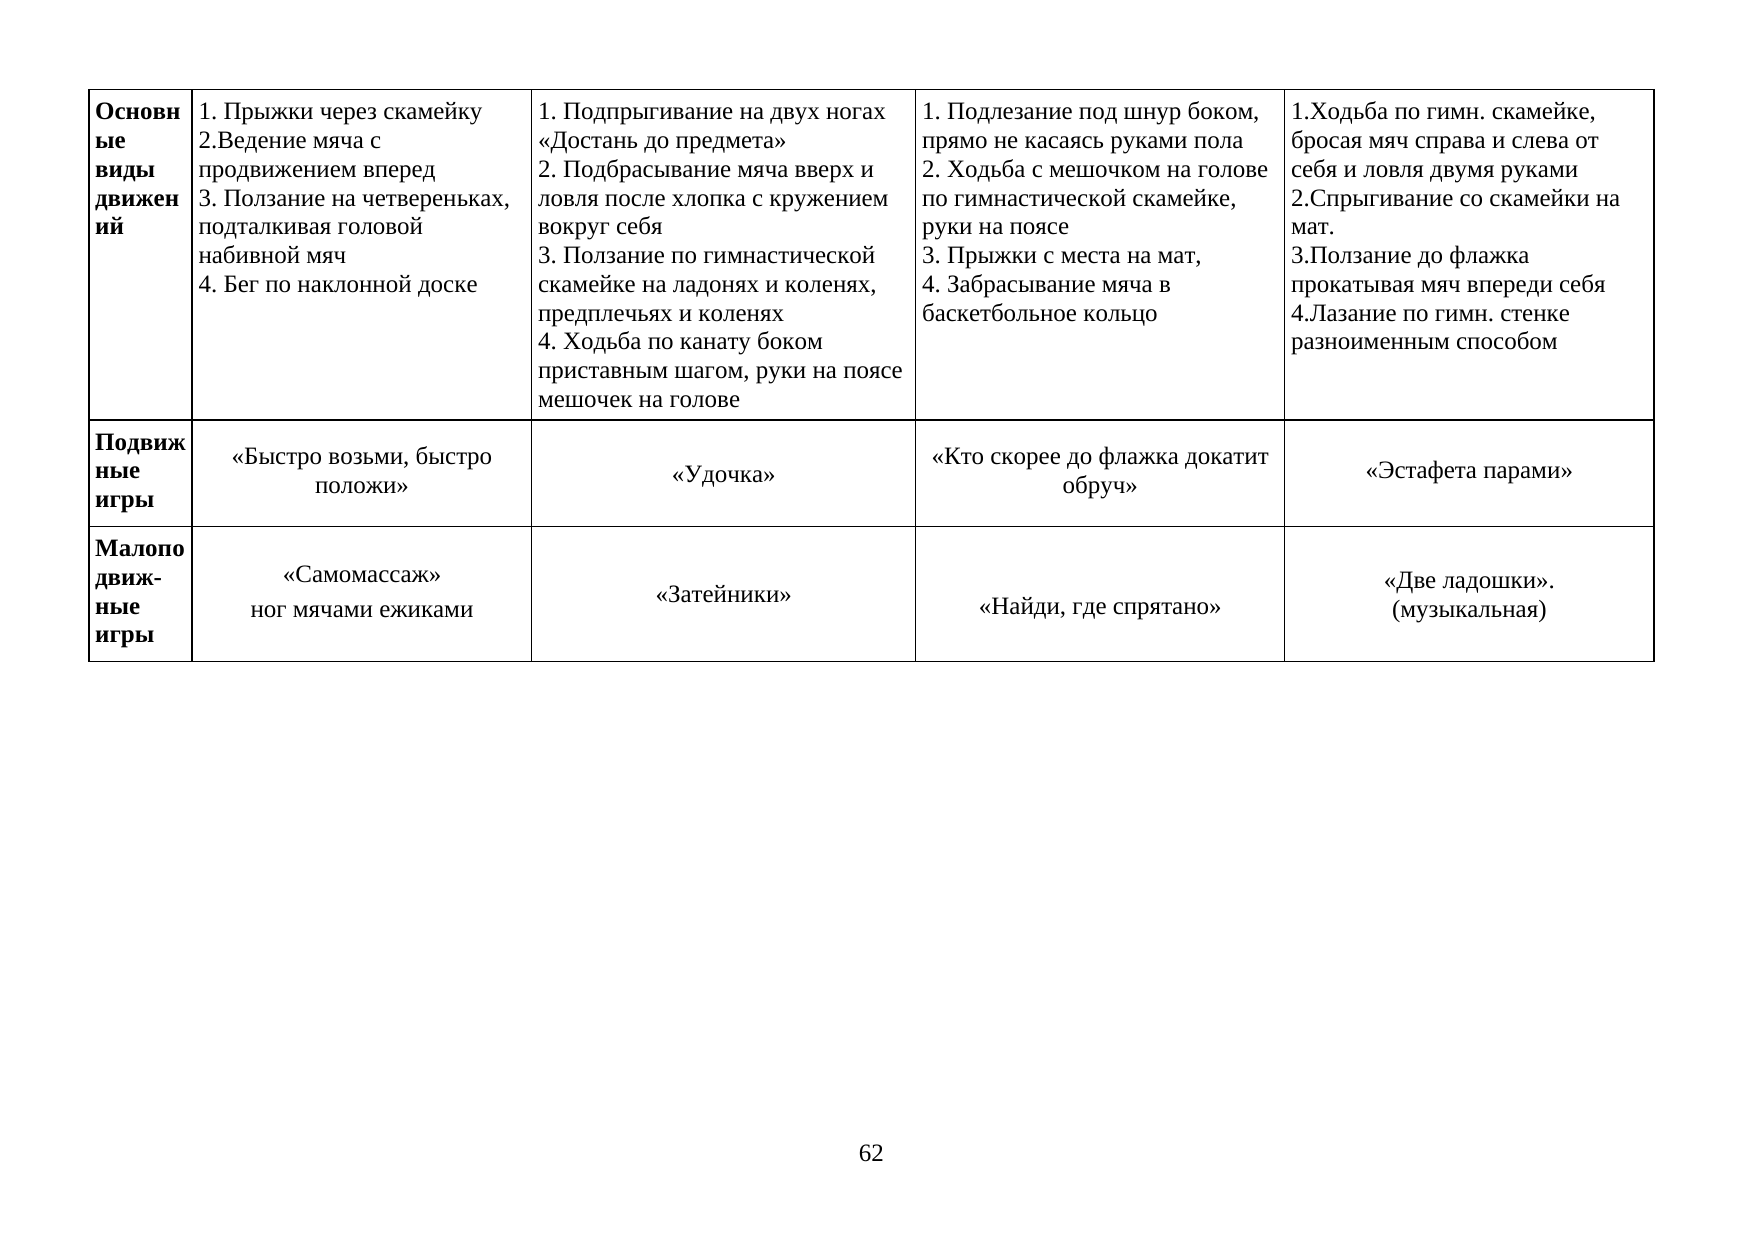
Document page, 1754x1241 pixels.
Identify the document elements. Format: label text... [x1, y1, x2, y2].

table_cell Основные виды движений [90, 90, 191, 419]
table_cell «Самомассаж» ног мячами ежиками [193, 527, 531, 661]
table_cell 1. Прыжки через скамейку 2.Ведение мяча с продвижением вперед 3. Ползание на четвереньках, подталкивая головой набивной мяч 4. Бег по наклонной доске [193, 90, 531, 419]
table_cell 1. Подлезание под шнур боком, прямо не касаясь руками пола 2. Ходьба с мешочком на голове по гимнастической скамейке, руки на поясе 3. Прыжки с места на мат, 4. Забрасывание мяча в баскетбольное кольцо [916, 90, 1284, 419]
table_cell «Удочка» [532, 421, 915, 526]
table_cell «Затейники» [532, 527, 915, 661]
table_cell Подвижные игры [90, 421, 191, 526]
table_cell «Эстафета парами» [1285, 421, 1653, 526]
table_cell «Кто скорее до флажка докатит обруч» [916, 421, 1284, 526]
table_cell «Две ладошки». (музыкальная) [1285, 527, 1653, 661]
table_cell 1. Подпрыгивание на двух ногах «Достань до предмета» 2. Подбрасывание мяча вверх и ловля после хлопка с кружением вокруг себя 3. Ползание по гимнастической скамейке на ладонях и коленях, предплечьях и коленях 4. Ходьба по канату боком приставным шагом, руки на поясе мешочек на голове [532, 90, 915, 419]
table_cell Малоподвиж-ные игры [90, 527, 191, 661]
table_cell 1.Ходьба по гимн. скамейке, бросая мяч справа и слева от себя и ловля двумя руками 2.Спрыгивание со скамейки на мат. 3.Ползание до флажка прокатывая мяч впереди себя 4.Лазание по гимн. стенке разноименным способом [1285, 90, 1653, 419]
table_cell «Быстро возьми, быстро положи» [193, 421, 531, 526]
table_cell «Найди, где спрятано» [916, 527, 1284, 661]
